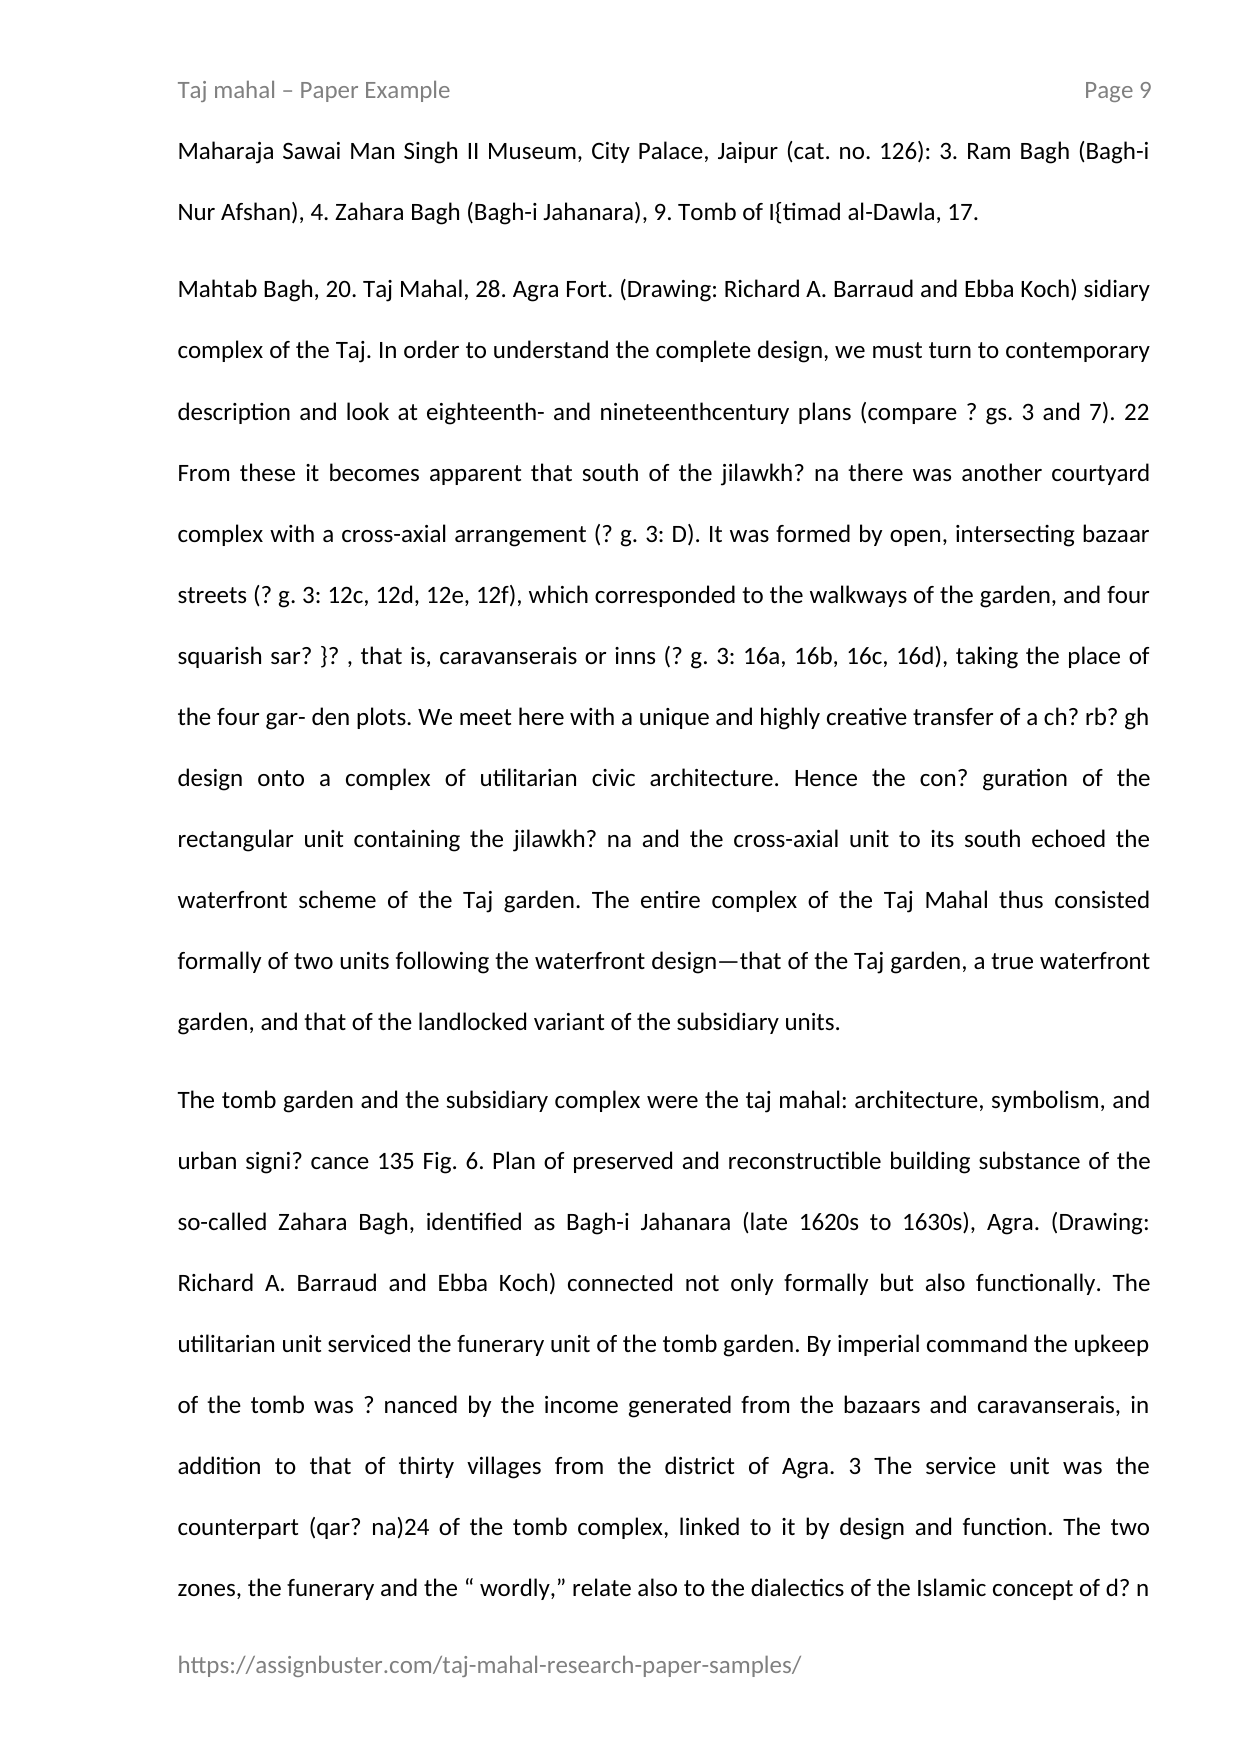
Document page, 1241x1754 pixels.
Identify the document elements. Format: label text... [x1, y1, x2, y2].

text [177, 1084, 1152, 1603]
text Mahtab Bagh, 20. Taj Mahal, 28. Agra Fort. (Drawing: Richard A. Barraud and Ebba Koch) sidiary complex of the Taj. In order to understand the complete design, we must turn to contemporary description and look at eighteenth- and nineteenthcentury plans (compare ? gs. 3 and 7). 22 From these it becomes apparent that south of the jilawkh? na there was another courtyard complex with a cross-axial arrangement (? g. 3: D). It was formed by open, intersecting bazaar streets (? g. 3: 12c, 12d, 12e, 12f), which corresponded to the walkways of the garden, and four squarish sar? }? , that is, caravanserais or inns (? g. 3: 16a, 16b, 16c, 16d), taking the place of the four gar- den plots. We meet here with a unique and highly creative transfer of a ch? rb? gh design onto a complex of utilitarian civic architecture. Hence the con? guration of the rectangular unit containing the jilawkh? na and the cross-axial unit to its south echoed the waterfront scheme of the Taj garden. The entire complex of the Taj Mahal thus consisted formally of two units following the waterfront design—that of the Taj garden, a true waterfront garden, and that of the landlocked variant of the subsidiary units. [177, 273, 1152, 1037]
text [177, 135, 1152, 226]
